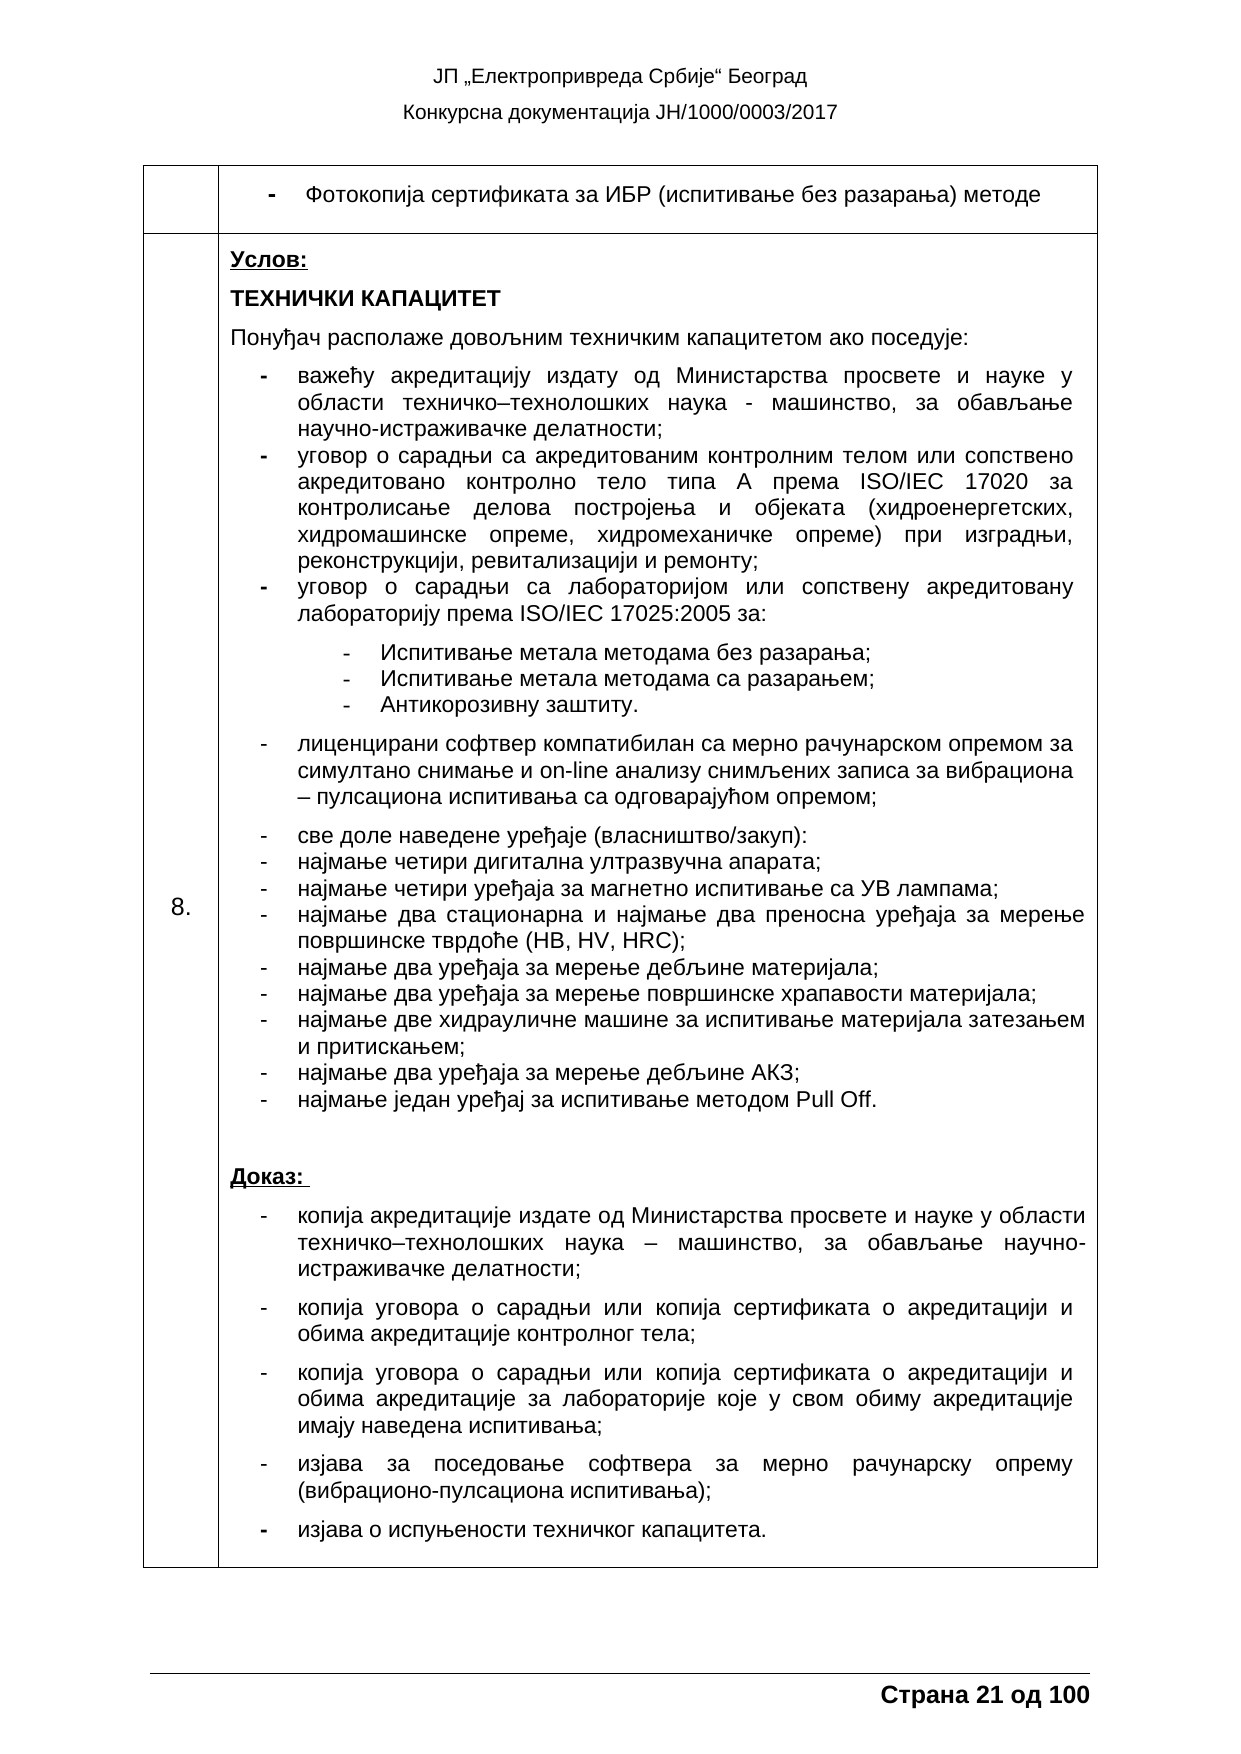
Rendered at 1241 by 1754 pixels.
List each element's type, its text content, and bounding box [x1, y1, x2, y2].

table_cell 7. [144, 166, 218, 232]
table_cell 8. [144, 234, 218, 1567]
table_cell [219, 166, 1097, 232]
table_cell Услов: ТЕХНИЧКИ КАПАЦИТЕТ Понуђач располаже довољним техничким капацитетом ако поседује: важећу акредитацију издату од Министарства просвете и науке у области техничко–технoлошких наука - машинство, за обављање научно-истраживачке делатности; уговор о сарадњи са акредитованим контролним телом или сопствено акредитовано контролно тело типа А према ISO/IEC 17020 за контролисање делова постројења и објеката (хидроенергетских, хидромашинске опреме, хидромеханичке опреме) при изградњи, реконструкцији, ревитализацији и ремонту; уговор о сарадњи са лабораторијом или сопствену акредитовану лабораторију према ISO/IEC 17025:2005 за: Испитивање метала методама без разарања; Испитивање метала методама са разарањем; Антикорозивну заштиту. лиценцирани софтвер компатибилан са мерно рачунарском опремом за симултано снимање и on-line анализу снимљених записа за вибрациона – пулсациона испитивања са одговарајућом опремом; све доле наведене уређаје (власништво/закуп): најмање четири дигитална ултразвучна апарата; најмање четири уређаја за магнетно испитивање са УВ лампама; најмање два стационарна и најмање два преносна уређаја за мерење површинске тврдоће (HB, HV, HRC); најмање два уређаја за мерење дебљине материјала; најмање два уређаја за мерење површинске храпавости материјала; најмање две хидрауличне машине за испитивање материјала затезањем и притискањем; најмање два уређаја за мерење дебљине АКЗ; најмање један уређај за испитивање методом Pull Off. Доказ: копија акредитацијe издатe од Министарства просвете и науке у области техничко–технолошких наука – машинство, за обављање научно-истраживачке делатности; копија уговора о сарадњи или копија сертификата о акредитацији и обима акредитације контролног тела; копија уговора о сарадњи или копија сертификата о акредитацији и обима акредитације за лабораторије које у свом обиму акредитације имају наведена испитивања; изјава за поседовање софтвера за мерно рачунарску опрему (вибрационо-пулсациона испитивања); изјава о испуњености техничког капацитета. [219, 234, 1097, 1567]
